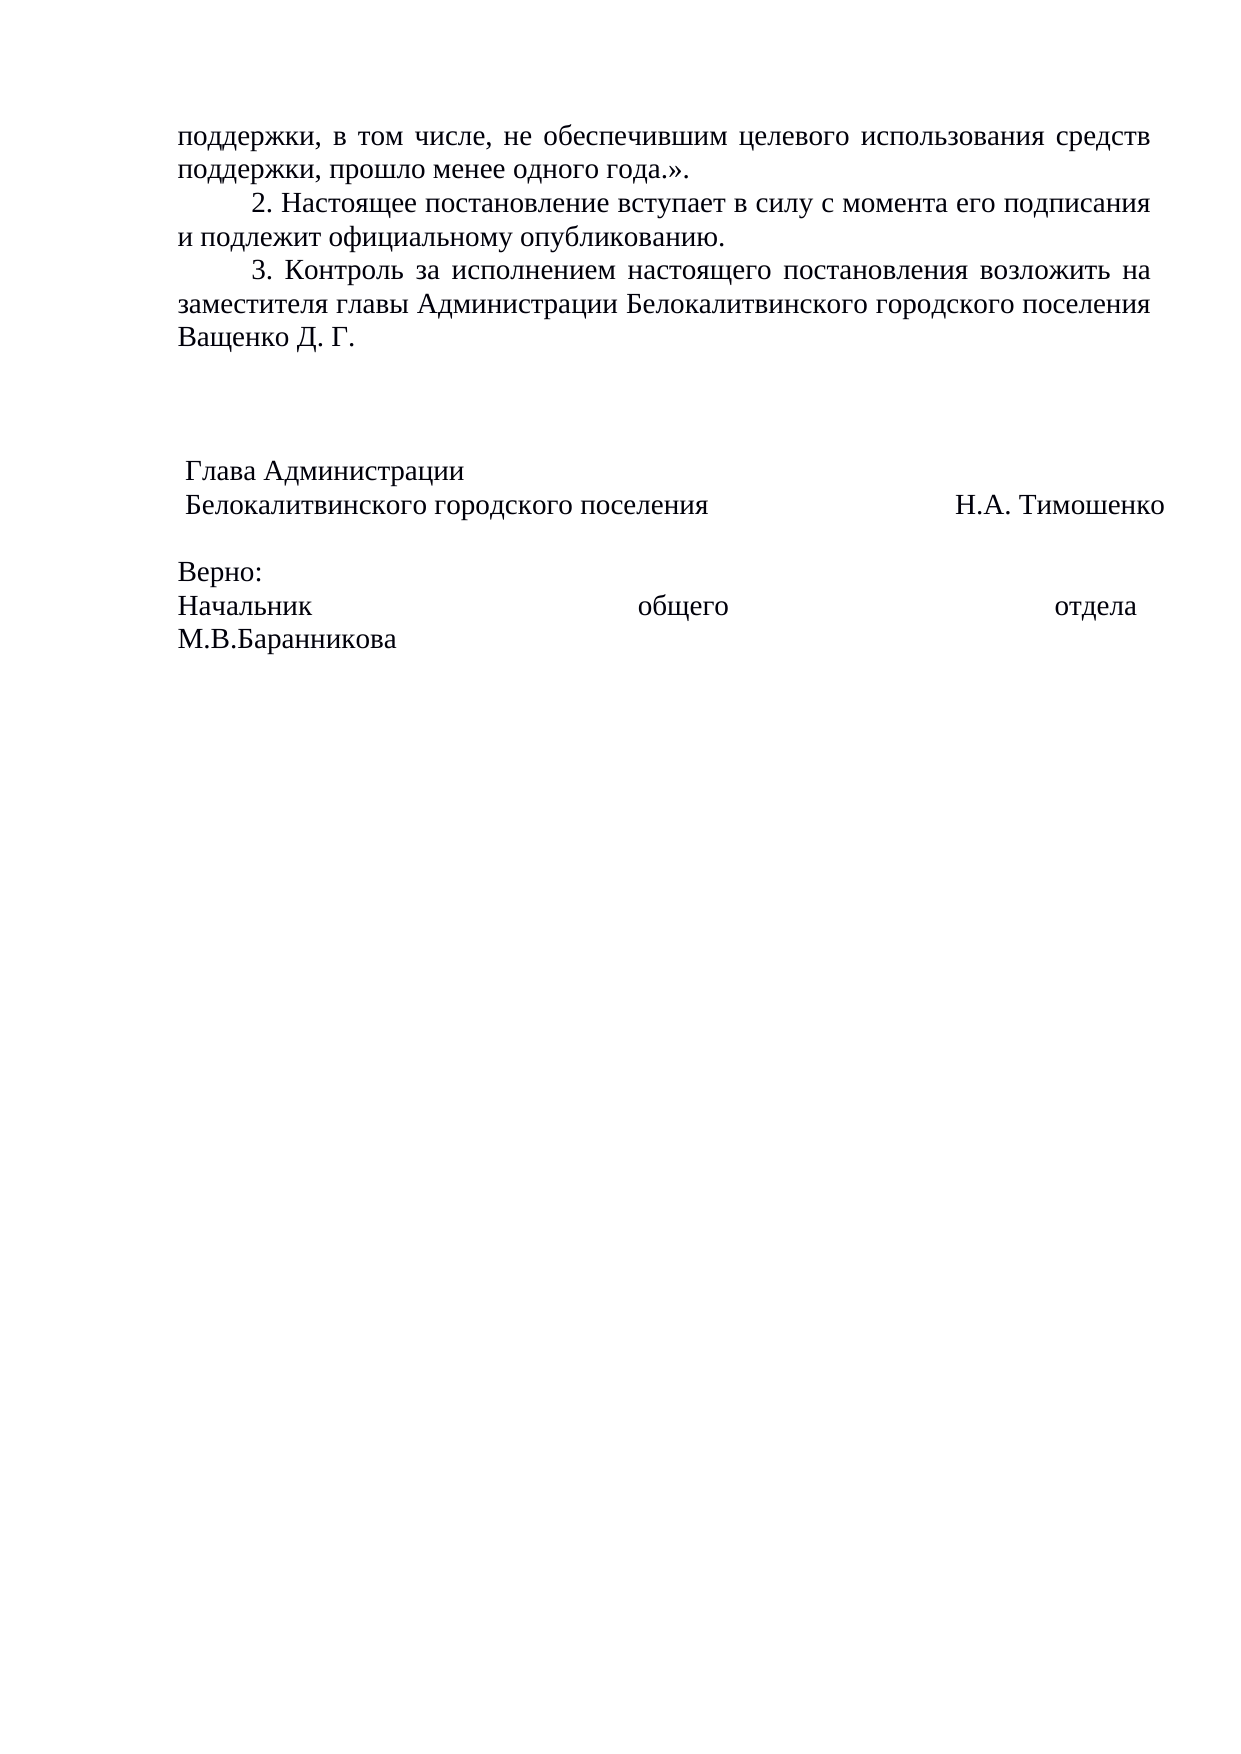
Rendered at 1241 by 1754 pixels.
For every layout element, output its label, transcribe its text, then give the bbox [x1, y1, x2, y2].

text Начальник общего отдела М.В.Баранникова [177, 588, 1137, 655]
text 2. Настоящее постановление вступает в силу с момента его подписания и подлежит официальному опубликованию. [177, 185, 1152, 252]
table_header Глава Администрации Белокалитвинского городского поселения [174, 420, 764, 554]
text Верно: [177, 554, 1152, 588]
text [177, 118, 1152, 185]
table_header Н.А. Тимошенко [764, 420, 1240, 554]
text 3. Контроль за исполнением настоящего постановления возложить на заместителя главы Администрации Белокалитвинского городского поселения Ващенко Д. Г. [177, 252, 1152, 353]
